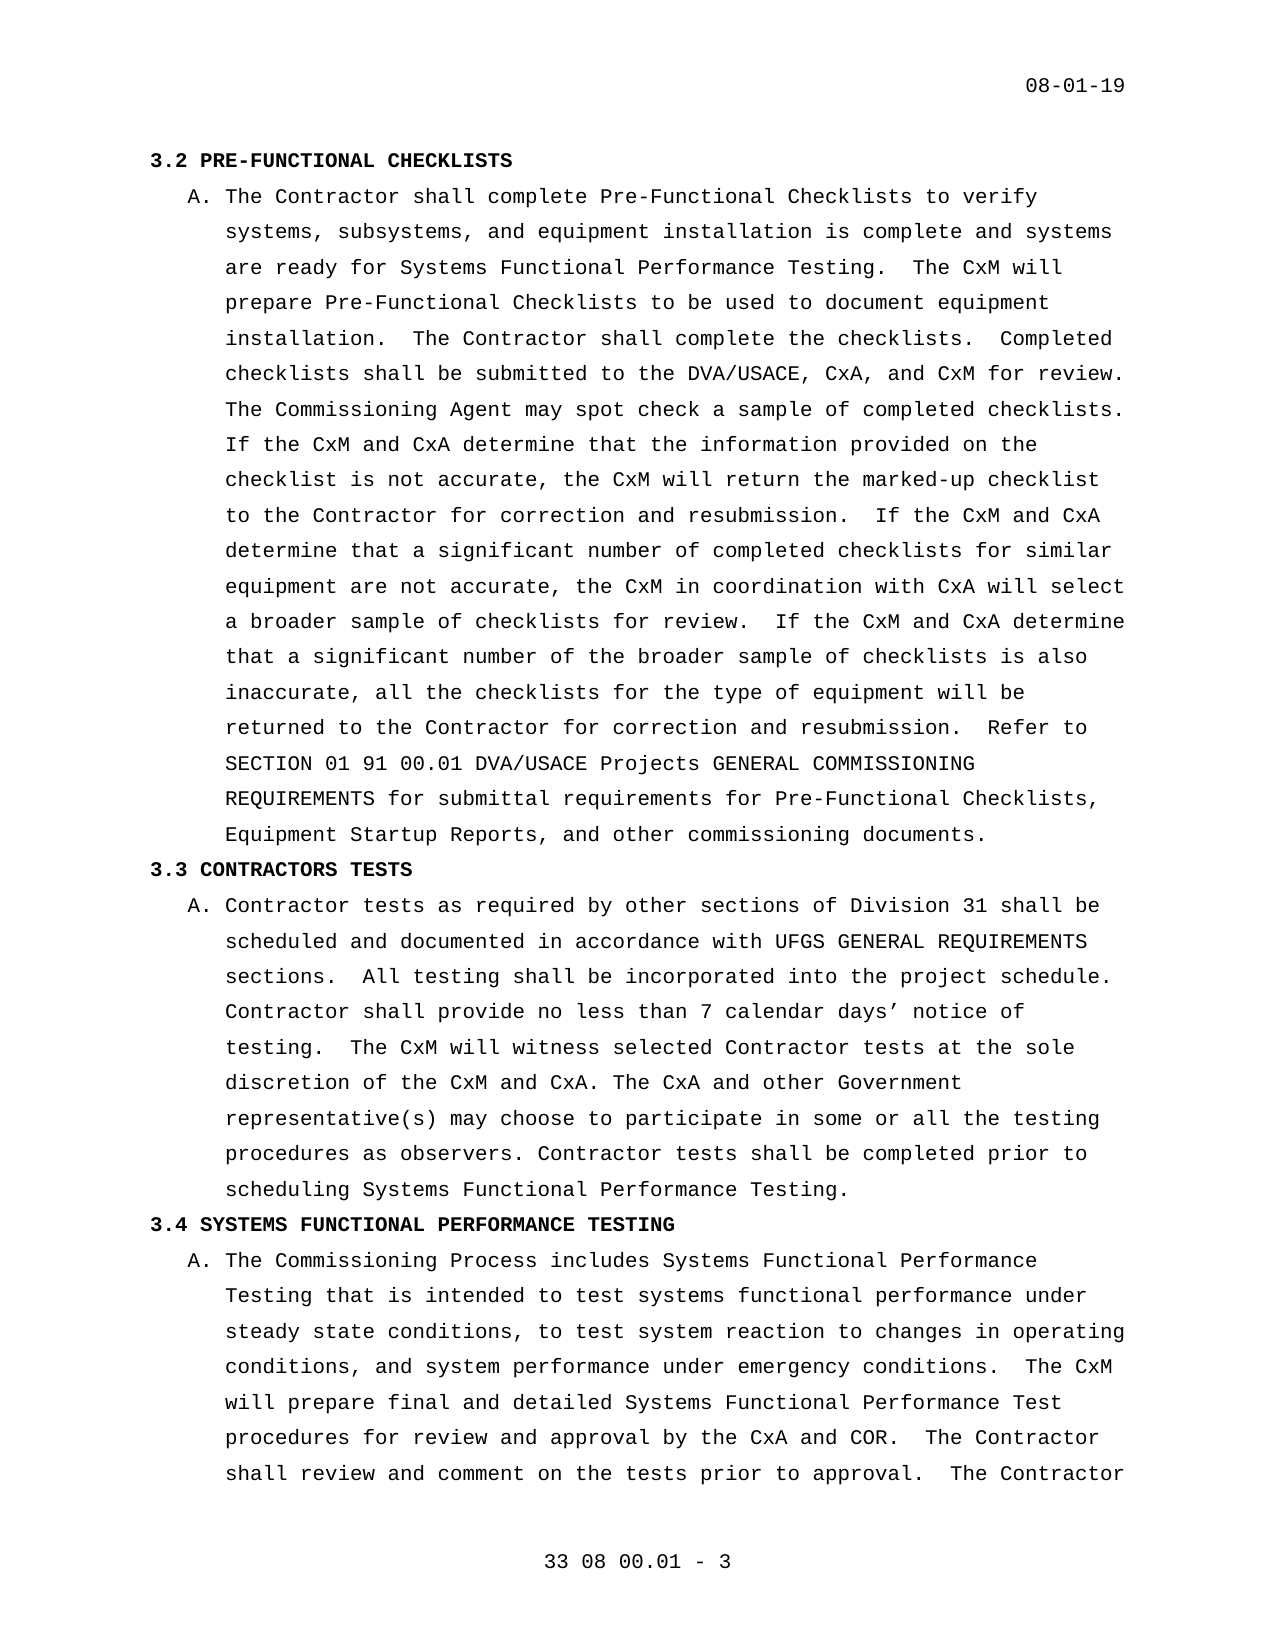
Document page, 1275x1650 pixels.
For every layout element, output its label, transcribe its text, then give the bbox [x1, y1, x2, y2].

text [187, 1250, 1125, 1486]
text A. Contractor tests as required by other sections of Division 31 shall be scheduled and documented in accordance with UFGS GENERAL REQUIREMENTS sections. All testing shall be incorporated into the project schedule. Contractor shall provide no less than 7 calendar days’ notice of testing. The CxM will witness selected Contractor tests at the sole discretion of the CxM and CxA. The CxA and other Government representative(s) may choose to participate in some or all the testing procedures as observers. Contractor tests shall be completed prior to scheduling Systems Functional Performance Testing. [187, 895, 1125, 1202]
text 3.2 PRE-FUNCTIONAL CHECKLISTS [150, 150, 1125, 174]
text A. The Contractor shall complete Pre-Functional Checklists to verify systems, subsystems, and equipment installation is complete and systems are ready for Systems Functional Performance Testing. The CxM will prepare Pre-Functional Checklists to be used to document equipment installation. The Contractor shall complete the checklists. Completed checklists shall be submitted to the DVA/USACE, CxA, and CxM for review. The Commissioning Agent may spot check a sample of completed checklists. If the CxM and CxA determine that the information provided on the checklist is not accurate, the CxM will return the marked-up checklist to the Contractor for correction and resubmission. If the CxM and CxA determine that a significant number of completed checklists for similar equipment are not accurate, the CxM in coordination with CxA will select a broader sample of checklists for review. If the CxM and CxA determine that a significant number of the broader sample of checklists is also inaccurate, all the checklists for the type of equipment will be returned to the Contractor for correction and resubmission. Refer to SECTION 01 91 00.01 DVA/USACE Projects GENERAL COMMISSIONING REQUIREMENTS for submittal requirements for Pre-Functional Checklists, Equipment Startup Reports, and other commissioning documents. [187, 186, 1125, 847]
text 3.4 SYSTEMS FUNCTIONAL PERFORMANCE TESTING [150, 1214, 1125, 1238]
text 3.3 CONTRACTORS TESTS [150, 859, 1125, 883]
